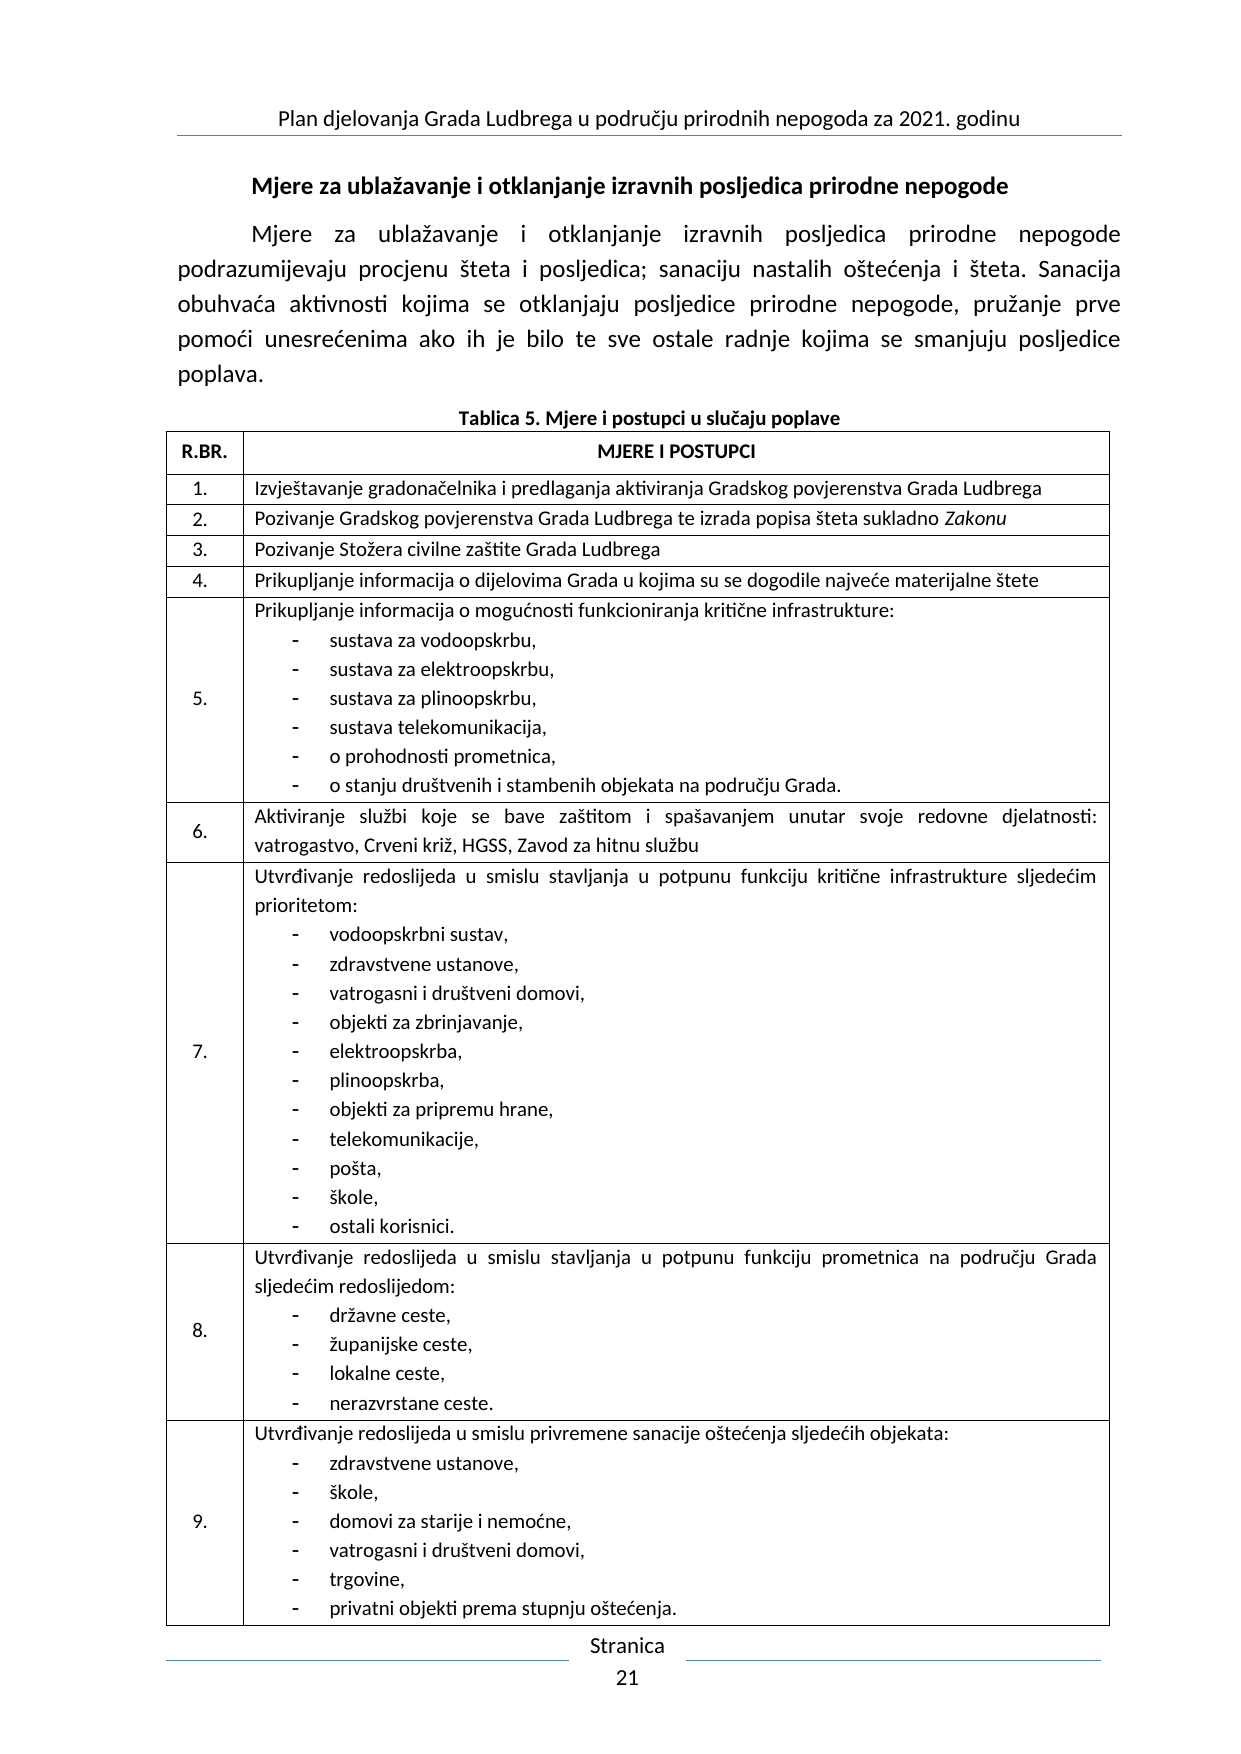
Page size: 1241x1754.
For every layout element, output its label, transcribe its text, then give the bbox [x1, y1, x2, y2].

table_cell [167, 536, 243, 566]
table_cell [167, 475, 243, 504]
text Mjere za ublažavanje i otklanjanje izravnih posljedica prirodne nepogode [177, 171, 1122, 201]
table_header R.BR. [167, 432, 243, 474]
table_cell Prikupljanje informacija o mogućnosti funkcioniranja kritične infrastrukture: sustava za vodoopskrbu, sustava za elektroopskrbu, sustava za plinoopskrbu, sustava telekomunikacija, o prohodnosti prometnica, o stanju društvenih i stambenih objekata na području Grada. [244, 598, 1109, 802]
table_cell Pozivanje Stožera civilne zaštite Grada Ludbrega [244, 536, 1109, 566]
table_cell [167, 1421, 243, 1625]
table_cell [167, 598, 243, 802]
text Tablica 5. Mjere i postupci u slučaju poplave [177, 406, 1122, 431]
table_cell [167, 803, 243, 862]
table_cell Pozivanje Gradskog povjerenstva Grada Ludbrega te izrada popisa šteta sukladno Zakonu [244, 505, 1109, 535]
table_cell Prikupljanje informacija o dijelovima Grada u kojima su se dogodile najveće materijalne štete [244, 567, 1109, 597]
table_cell Aktiviranje službi koje se bave zaštitom i spašavanjem unutar svoje redovne djelatnosti: vatrogastvo, Crveni križ, HGSS, Zavod za hitnu službu [244, 803, 1109, 862]
table_cell [167, 505, 243, 535]
table_cell Utvrđivanje redoslijeda u smislu stavljanja u potpunu funkciju kritične infrastrukture sljedećim prioritetom: vodoopskrbni sustav, zdravstvene ustanove, vatrogasni i društveni domovi, objekti za zbrinjavanje, elektroopskrba, plinoopskrba, objekti za pripremu hrane, telekomunikacije, pošta, škole, ostali korisnici. [244, 863, 1109, 1243]
table_cell [167, 567, 243, 597]
text Mjere za ublažavanje i otklanjanje izravnih posljedica prirodne nepogode podrazumijevaju procjenu šteta i posljedica; sanaciju nastalih oštećenja i šteta. Sanacija obuhvaća aktivnosti kojima se otklanjaju posljedice prirodne nepogode, pružanje prve pomoći unesrećenima ako ih je bilo te sve ostale radnje kojima se smanjuju posljedice poplava. [177, 218, 1122, 388]
table_cell [167, 1244, 243, 1419]
table_cell [167, 863, 243, 1243]
table_header MJERE I POSTUPCI [244, 432, 1109, 474]
table_cell Izvještavanje gradonačelnika i predlaganja aktiviranja Gradskog povjerenstva Grada Ludbrega [244, 475, 1109, 504]
table_cell Utvrđivanje redoslijeda u smislu stavljanja u potpunu funkciju prometnica na području Grada sljedećim redoslijedom: državne ceste, županijske ceste, lokalne ceste, nerazvrstane ceste. [244, 1244, 1109, 1419]
table_cell Utvrđivanje redoslijeda u smislu privremene sanacije oštećenja sljedećih objekata: zdravstvene ustanove, škole, domovi za starije i nemoćne, vatrogasni i društveni domovi, trgovine, privatni objekti prema stupnju oštećenja. [244, 1421, 1109, 1625]
